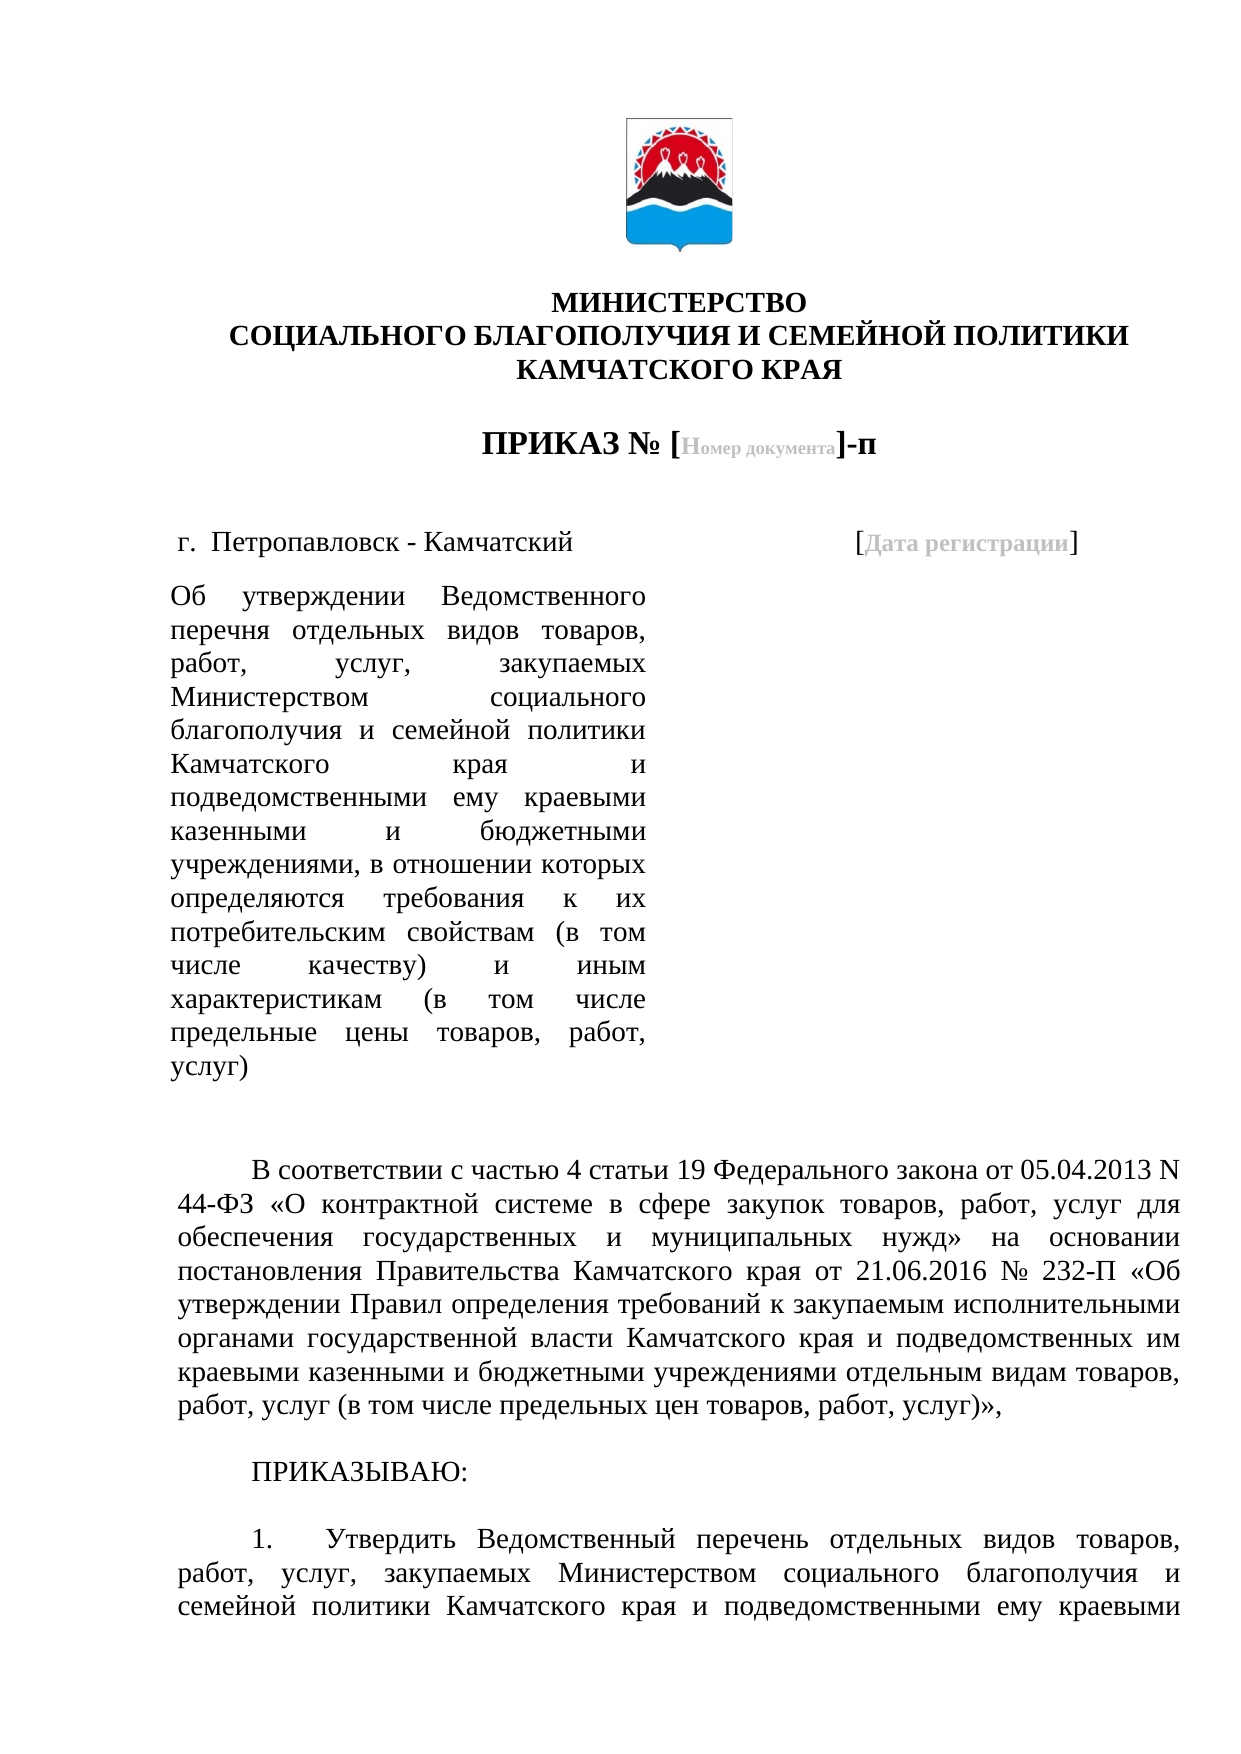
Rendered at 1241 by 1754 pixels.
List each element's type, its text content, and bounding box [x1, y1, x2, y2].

text В соответствии с частью 4 статьи 19 Федерального закона от 05.04.2013 N 44-ФЗ «О контрактной системе в сфере закупок товаров, работ, услуг для обеспечения государственных и муниципальных нужд» на основании постановления Правительства Камчатского края от 21.06.2016 № 232-П «Об утверждении Правил определения требований к закупаемым исполнительными органами государственной власти Камчатского края и подведомственных им краевыми казенными и бюджетными учреждениями отдельным видам товаров, работ, услуг (в том числе предельных цен товаров, работ, услуг)», [177, 1152, 1181, 1421]
picture [626, 118, 733, 217]
title ПРИКАЗ № [Номер документа]-п [177, 424, 1181, 462]
text г. Петропавловск - Камчатский [Дата регистрации] [177, 524, 1181, 558]
table_header Об утверждении Ведомственного перечня отдельных видов товаров, работ, услуг, закупаемых Министерством социального благополучия и семейной политики Камчатского края и подведомственными ему краевыми казенными и бюджетными учреждениями, в отношении которых определяются требования к их потребительским свойствам (в том числе качеству) и иным характеристикам (в том числе предельные цены товаров, работ, услуг) [159, 578, 646, 1115]
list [177, 1521, 1181, 1622]
title МИНИСТЕРСТВО [177, 285, 1181, 318]
title КАМЧАТСКОГО КРАЯ [177, 352, 1181, 385]
picture [626, 237, 733, 252]
title СОЦИАЛЬНОГО БЛАГОПОЛУЧИЯ И СЕМЕЙНОЙ ПОЛИТИКИ [177, 318, 1181, 352]
text ПРИКАЗЫВАЮ: [177, 1454, 1181, 1488]
